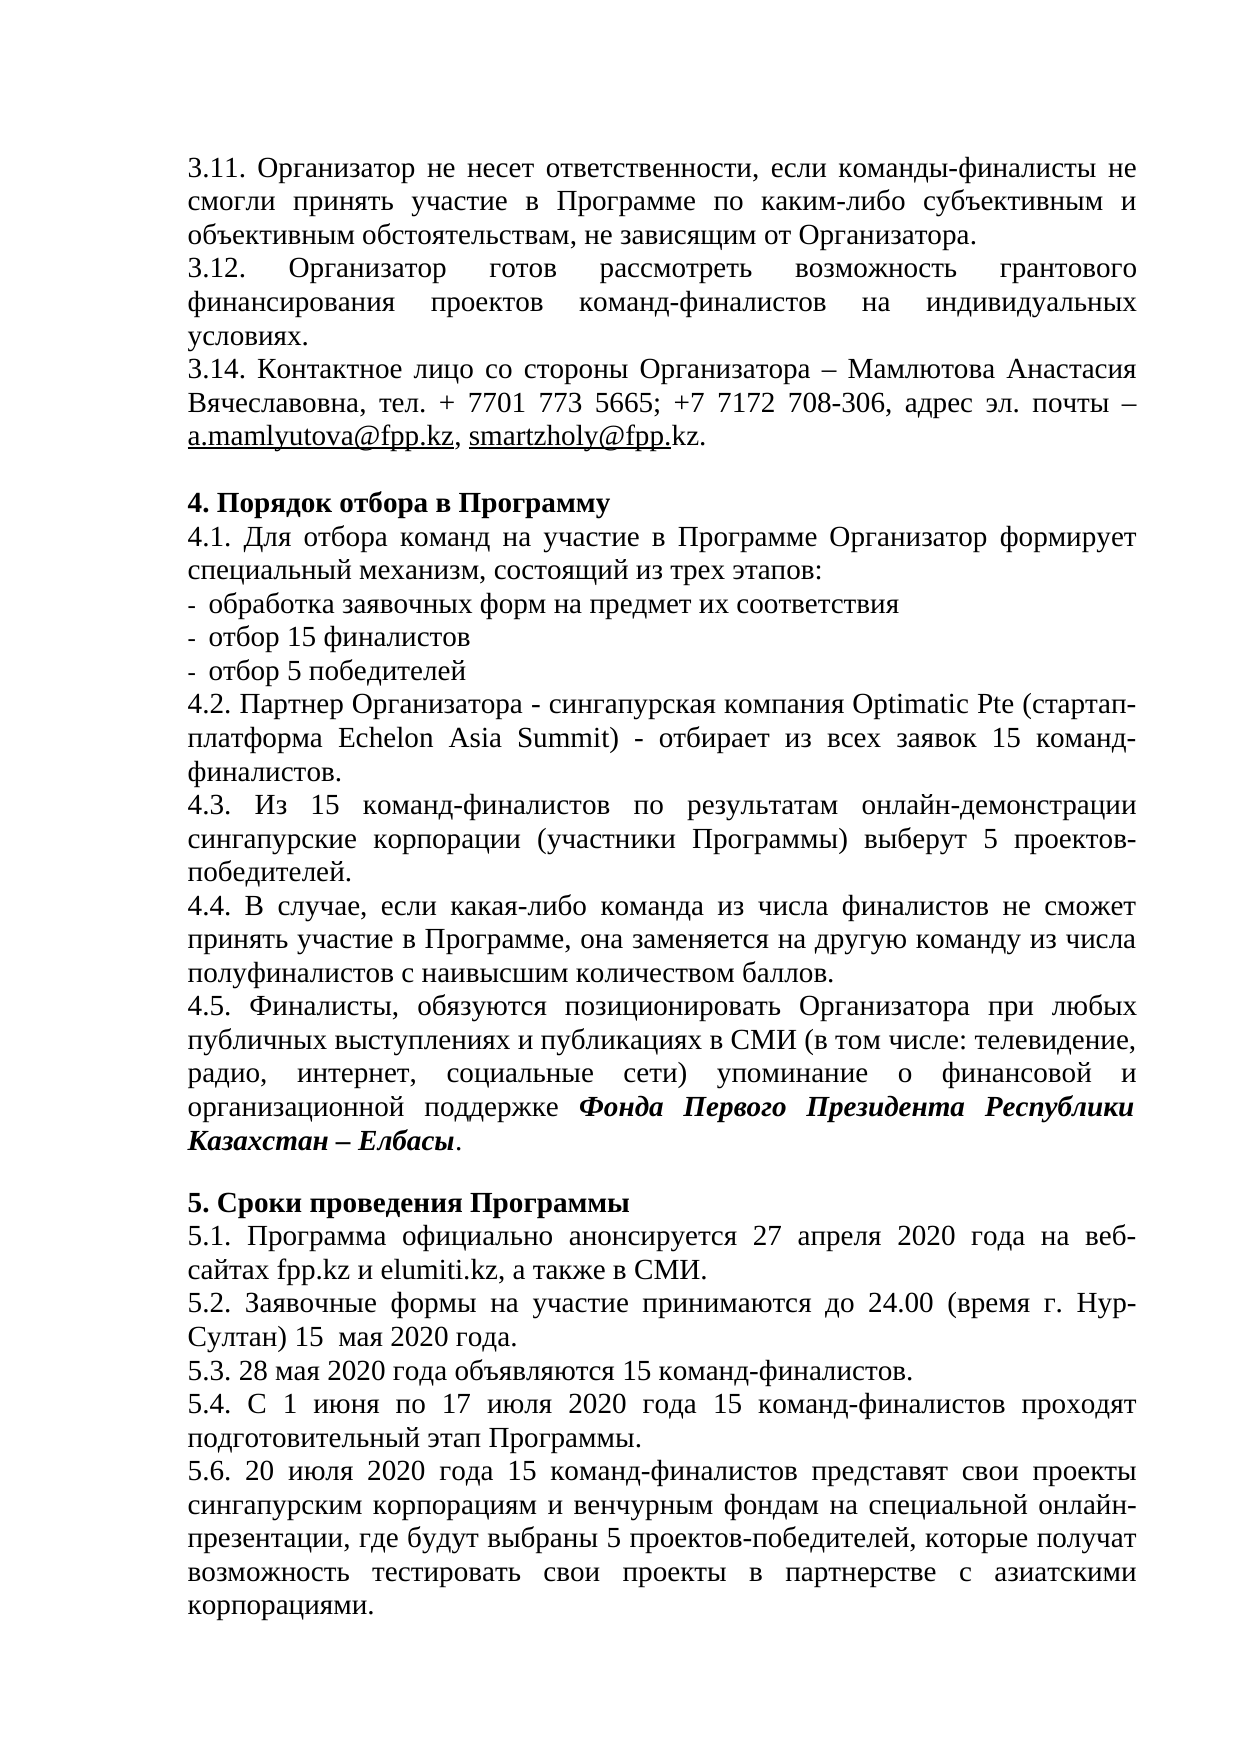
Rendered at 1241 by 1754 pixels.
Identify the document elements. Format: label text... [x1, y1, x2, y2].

text 4.4. В случае, если какая-либо команда из числа финалистов не сможет принять участие в Программе, она заменяется на другую команду из числа полуфиналистов с наивысшим количеством баллов. [187, 888, 1138, 988]
text 4.1. Для отбора команд на участие в Программе Организатор формирует специальный механизм, состоящий из трех этапов: [187, 519, 1138, 586]
text 5.6. 20 июля 2020 года 15 команд-финалистов представят свои проекты сингапурским корпорациям и венчурным фондам на специальной онлайн-презентации, где будут выбраны 5 проектов-победителей, которые получат возможность тестировать свои проекты в партнерстве с азиатскими корпорациями. [187, 1453, 1138, 1621]
text 4. Порядок отбора в Программу [187, 485, 1138, 519]
text 5.4. С 1 июня по 17 июля 2020 года 15 команд-финалистов проходят подготовительный этап Программы. [187, 1386, 1138, 1453]
list отбор 5 победителей [187, 653, 1138, 687]
text 4.3. Из 15 команд-финалистов по результатам онлайн-демонстрации сингапурские корпорации (участники Программы) выберут 5 проектов-победителей. [187, 787, 1138, 888]
list отбор 15 финалистов [187, 619, 1138, 653]
text 5.1. Программа официально анонсируется 27 апреля 2020 года на веб-сайтах fpp.kz и elumiti.kz, а также в СМИ. [187, 1218, 1138, 1286]
text 3.11. Организатор не несет ответственности, если команды-финалисты не смогли принять участие в Программе по каким-либо субъективным и объективным обстоятельствам, не зависящим от Организатора. [187, 150, 1138, 251]
text 5. Сроки проведения Программы [187, 1185, 1138, 1218]
text 4.5. Финалисты, обязуются позиционировать Организатора при любых публичных выступлениях и публикациях в СМИ (в том числе: телевидение, радио, интернет, социальные сети) упоминание о финансовой и организационной поддержке Фонда Первого Президента Республики Казахстан – Елбасы. [187, 988, 1138, 1156]
text 4.2. Партнер Организатора - сингапурская компания Optimatic Pte (стартап-платформа Echelon Asia Summit) - отбирает из всех заявок 15 команд-финалистов. [187, 687, 1138, 787]
list обработка заявочных форм на предмет их соответствия [187, 586, 1138, 619]
text 3.14. Контактное лицо со стороны Организатора – Мамлютова Анастасия Вячеславовна, тел. + 7701 773 5665; +7 7172 708-306, адрес эл. почты – a.mamlyutova@fpp.kz, smartzholy@fpp.kz. [187, 351, 1138, 452]
text 5.2. Заявочные формы на участие принимаются до 24.00 (время г. Нур-Султан) 15 мая 2020 года. [187, 1286, 1138, 1353]
text 5.3. 28 мая 2020 года объявляются 15 команд-финалистов. [187, 1353, 1138, 1386]
text 3.12. Организатор готов рассмотреть возможность грантового финансирования проектов команд-финалистов на индивидуальных условиях. [187, 251, 1138, 351]
